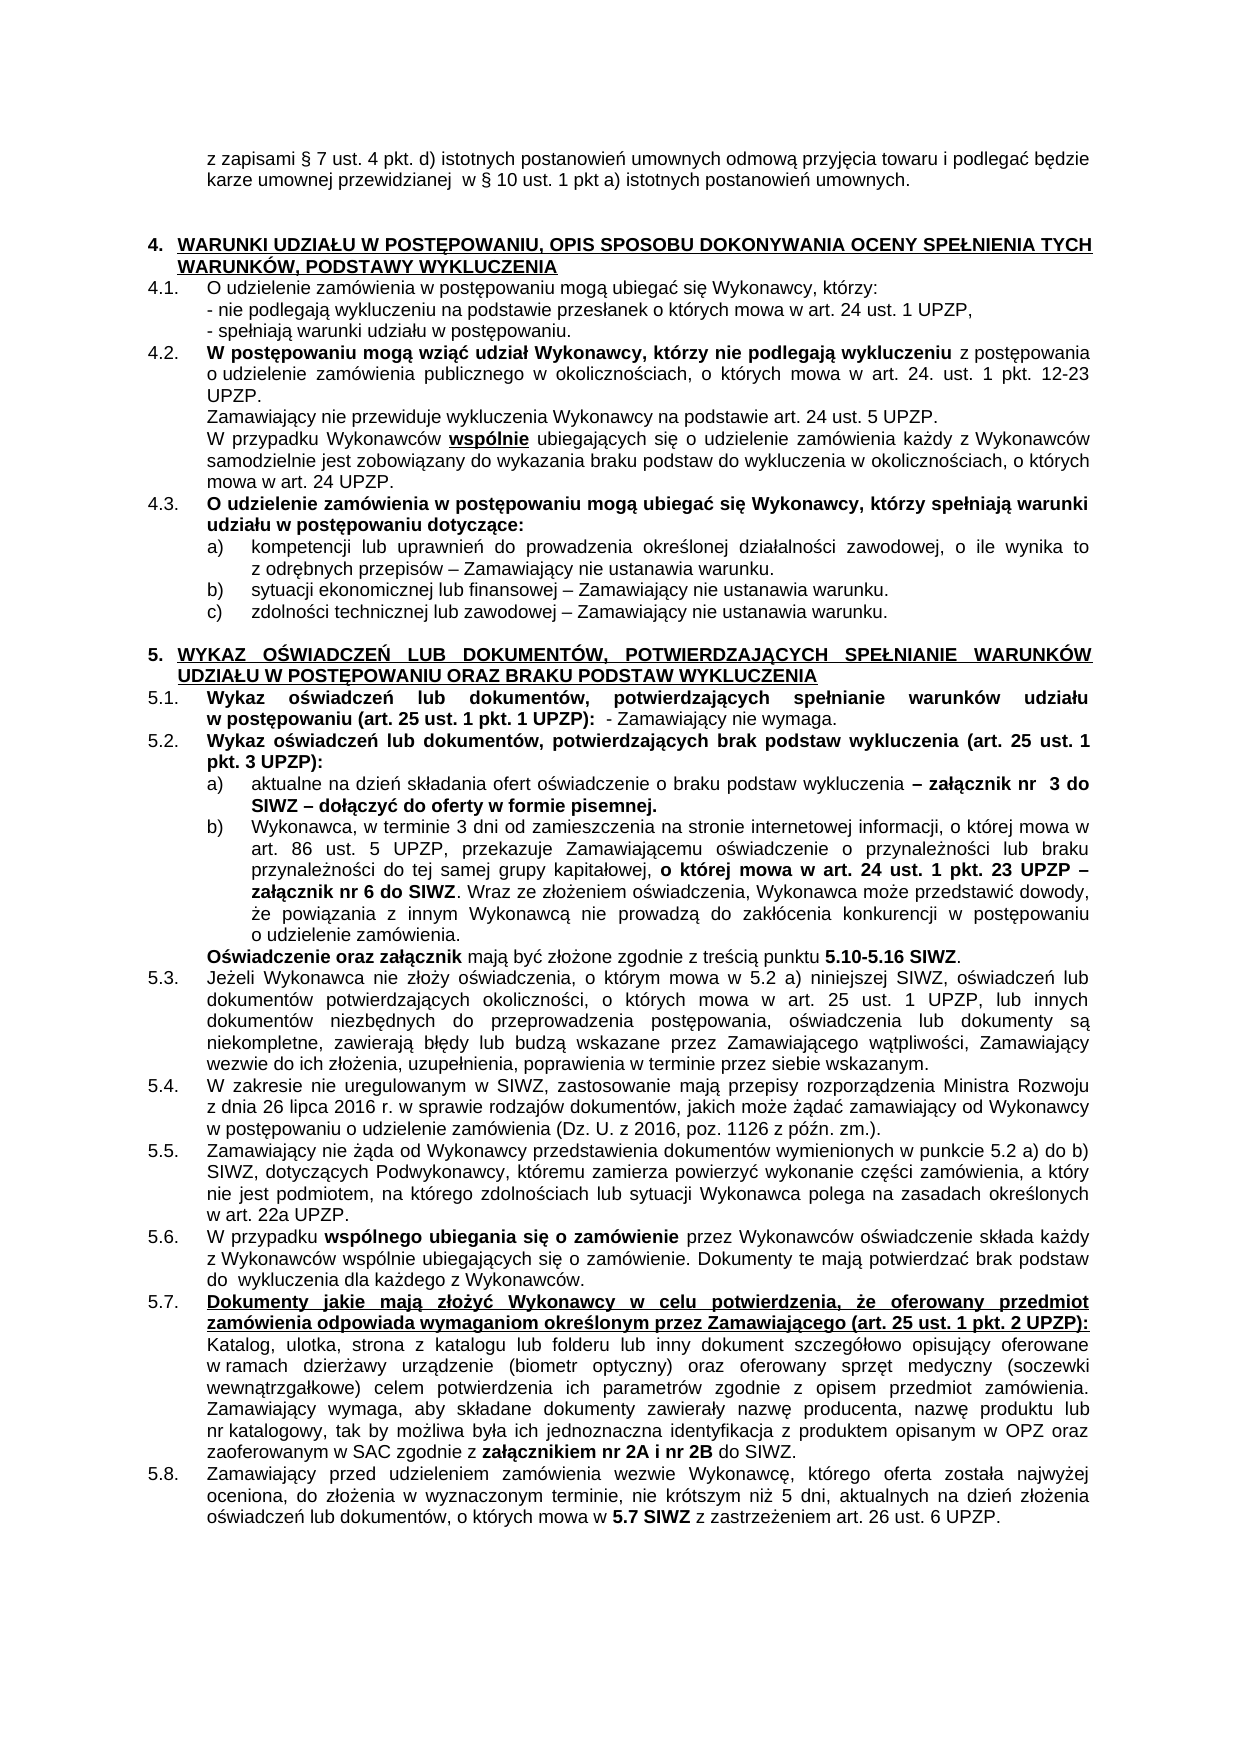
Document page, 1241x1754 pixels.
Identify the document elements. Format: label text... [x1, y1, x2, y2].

list Zamawiający nie żąda od Wykonawcy przedstawienia dokumentów wymienionych w punkcie 5.2 a) do b) SIWZ, dotyczących Podwykonawcy, któremu zamierza powierzyć wykonanie części zamówienia, a który nie jest podmiotem, na którego zdolnościach lub sytuacji Wykonawca polega na zasadach określonych w art. 22a UPZP. [148, 1139, 1090, 1226]
list sytuacji ekonomicznej lub finansowej – Zamawiający nie ustanawia warunku. [207, 579, 1090, 600]
list Jeżeli Wykonawca nie złoży oświadczenia, o którym mowa w 5.2 a) niniejszej SIWZ, oświadczeń lub dokumentów potwierdzających okoliczności, o których mowa w art. 25 ust. 1 UPZP, lub innych dokumentów niezbędnych do przeprowadzenia postępowania, oświadczenia lub dokumenty są niekompletne, zawierają błędy lub budzą wskazane przez Zamawiającego wątpliwości, Zamawiający wezwie do ich złożenia, uzupełnienia, poprawienia w terminie przez siebie wskazanym. [148, 967, 1090, 1075]
text - nie podlegają wykluczeniu na podstawie przesłanek o których mowa w art. 24 ust. 1 UPZP, [207, 298, 1090, 320]
list W zakresie nie uregulowanym w SIWZ, zastosowanie mają przepisy rozporządzenia Ministra Rozwoju z dnia 26 lipca 2016 r. w sprawie rodzajów dokumentów, jakich może żądać zamawiający od Wykonawcy w postępowaniu o udzielenie zamówienia (Dz. U. z 2016, poz. 1126 z późn. zm.). [148, 1075, 1090, 1139]
list aktualne na dzień składania ofert oświadczenie o braku podstaw wykluczenia – załącznik nr 3 do SIWZ – dołączyć do oferty w formie pisemnej. [207, 773, 1090, 816]
text - spełniają warunki udziału w postępowaniu. [207, 320, 1090, 342]
text W przypadku Wykonawców wspólnie ubiegających się o udzielenie zamówienia każdy z Wykonawców samodzielnie jest zobowiązany do wykazania braku podstaw do wykluczenia w okolicznościach, o których mowa w art. 24 UPZP. [207, 428, 1090, 493]
list WARUNKI UDZIAŁU W POSTĘPOWANIU, OPIS SPOSOBU DOKONYWANIA OCENY SPEŁNIENIA TYCH WARUNKÓW, PODSTAWY WYKLUCZENIA [148, 234, 1093, 277]
text Oświadczenie oraz załącznik mają być złożone zgodnie z treścią punktu 5.10-5.16 SIWZ. [207, 945, 1090, 967]
list WYKAZ OŚWIADCZEŃ LUB DOKUMENTÓW, POTWIERDZAJĄCYCH SPEŁNIANIE WARUNKÓW UDZIAŁU W POSTĘPOWANIU ORAZ BRAKU PODSTAW WYKLUCZENIA [148, 643, 1093, 687]
list kompetencji lub uprawnień do prowadzenia określonej działalności zawodowej, o ile wynika to z odrębnych przepisów – Zamawiający nie ustanawia warunku. [207, 536, 1090, 579]
list O udzielenie zamówienia w postępowaniu mogą ubiegać się Wykonawcy, którzy spełniają warunki udziału w postępowaniu dotyczące: [148, 493, 1090, 536]
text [207, 148, 1090, 191]
list Dokumenty jakie mają złożyć Wykonawcy w celu potwierdzenia, że oferowany przedmiot zamówienia odpowiada wymaganiom określonym przez Zamawiającego (art. 25 ust. 1 pkt. 2 UPZP): Katalog, ulotka, strona z katalogu lub folderu lub inny dokument szczegółowo opisujący oferowane w ramach dzierżawy urządzenie (biometr optyczny) oraz oferowany sprzęt medyczny (soczewki wewnątrzgałkowe) celem potwierdzenia ich parametrów zgodnie z opisem przedmiot zamówienia. Zamawiający wymaga, aby składane dokumenty zawierały nazwę producenta, nazwę produktu lub nr katalogowy, tak by możliwa była ich jednoznaczna identyfikacja z produktem opisanym w OPZ oraz zaoferowanym w SAC zgodnie z załącznikiem nr 2A i nr 2B do SIWZ. [148, 1290, 1090, 1463]
list Zamawiający nie przewiduje wykluczenia Wykonawcy na podstawie art. 24 ust. 5 UPZP. [207, 406, 1090, 428]
list W postępowaniu mogą wziąć udział Wykonawcy, którzy nie podlegają wykluczeniu z postępowania o udzielenie zamówienia publicznego w okolicznościach, o których mowa w art. 24. ust. 1 pkt. 12-23 UPZP. [148, 342, 1090, 406]
list Wykaz oświadczeń lub dokumentów, potwierdzających spełnianie warunków udziału w postępowaniu (art. 25 ust. 1 pkt. 1 UPZP): - Zamawiający nie wymaga. [148, 687, 1090, 730]
list Wykonawca, w terminie 3 dni od zamieszczenia na stronie internetowej informacji, o której mowa w art. 86 ust. 5 UPZP, przekazuje Zamawiającemu oświadczenie o przynależności lub braku przynależności do tej samej grupy kapitałowej, o której mowa w art. 24 ust. 1 pkt. 23 UPZP – załącznik nr 6 do SIWZ. Wraz ze złożeniem oświadczenia, Wykonawca może przedstawić dowody, że powiązania z innym Wykonawcą nie prowadzą do zakłócenia konkurencji w postępowaniu o udzielenie zamówienia. [207, 816, 1090, 945]
list zdolności technicznej lub zawodowej – Zamawiający nie ustanawia warunku. [207, 600, 1090, 622]
list W przypadku wspólnego ubiegania się o zamówienie przez Wykonawców oświadczenie składa każdy z Wykonawców wspólnie ubiegających się o zamówienie. Dokumenty te mają potwierdzać brak podstaw do wykluczenia dla każdego z Wykonawców. [148, 1226, 1090, 1290]
list Wykaz oświadczeń lub dokumentów, potwierdzających brak podstaw wykluczenia (art. 25 ust. 1 pkt. 3 UPZP): [148, 730, 1090, 773]
text 4.1. O udzielenie zamówienia w postępowaniu mogą ubiegać się Wykonawcy, którzy: [148, 277, 1090, 298]
list Zamawiający przed udzieleniem zamówienia wezwie Wykonawcę, którego oferta została najwyżej oceniona, do złożenia w wyznaczonym terminie, nie krótszym niż 5 dni, aktualnych na dzień złożenia oświadczeń lub dokumentów, o których mowa w 5.7 SIWZ z zastrzeżeniem art. 26 ust. 6 UPZP. [148, 1463, 1090, 1528]
